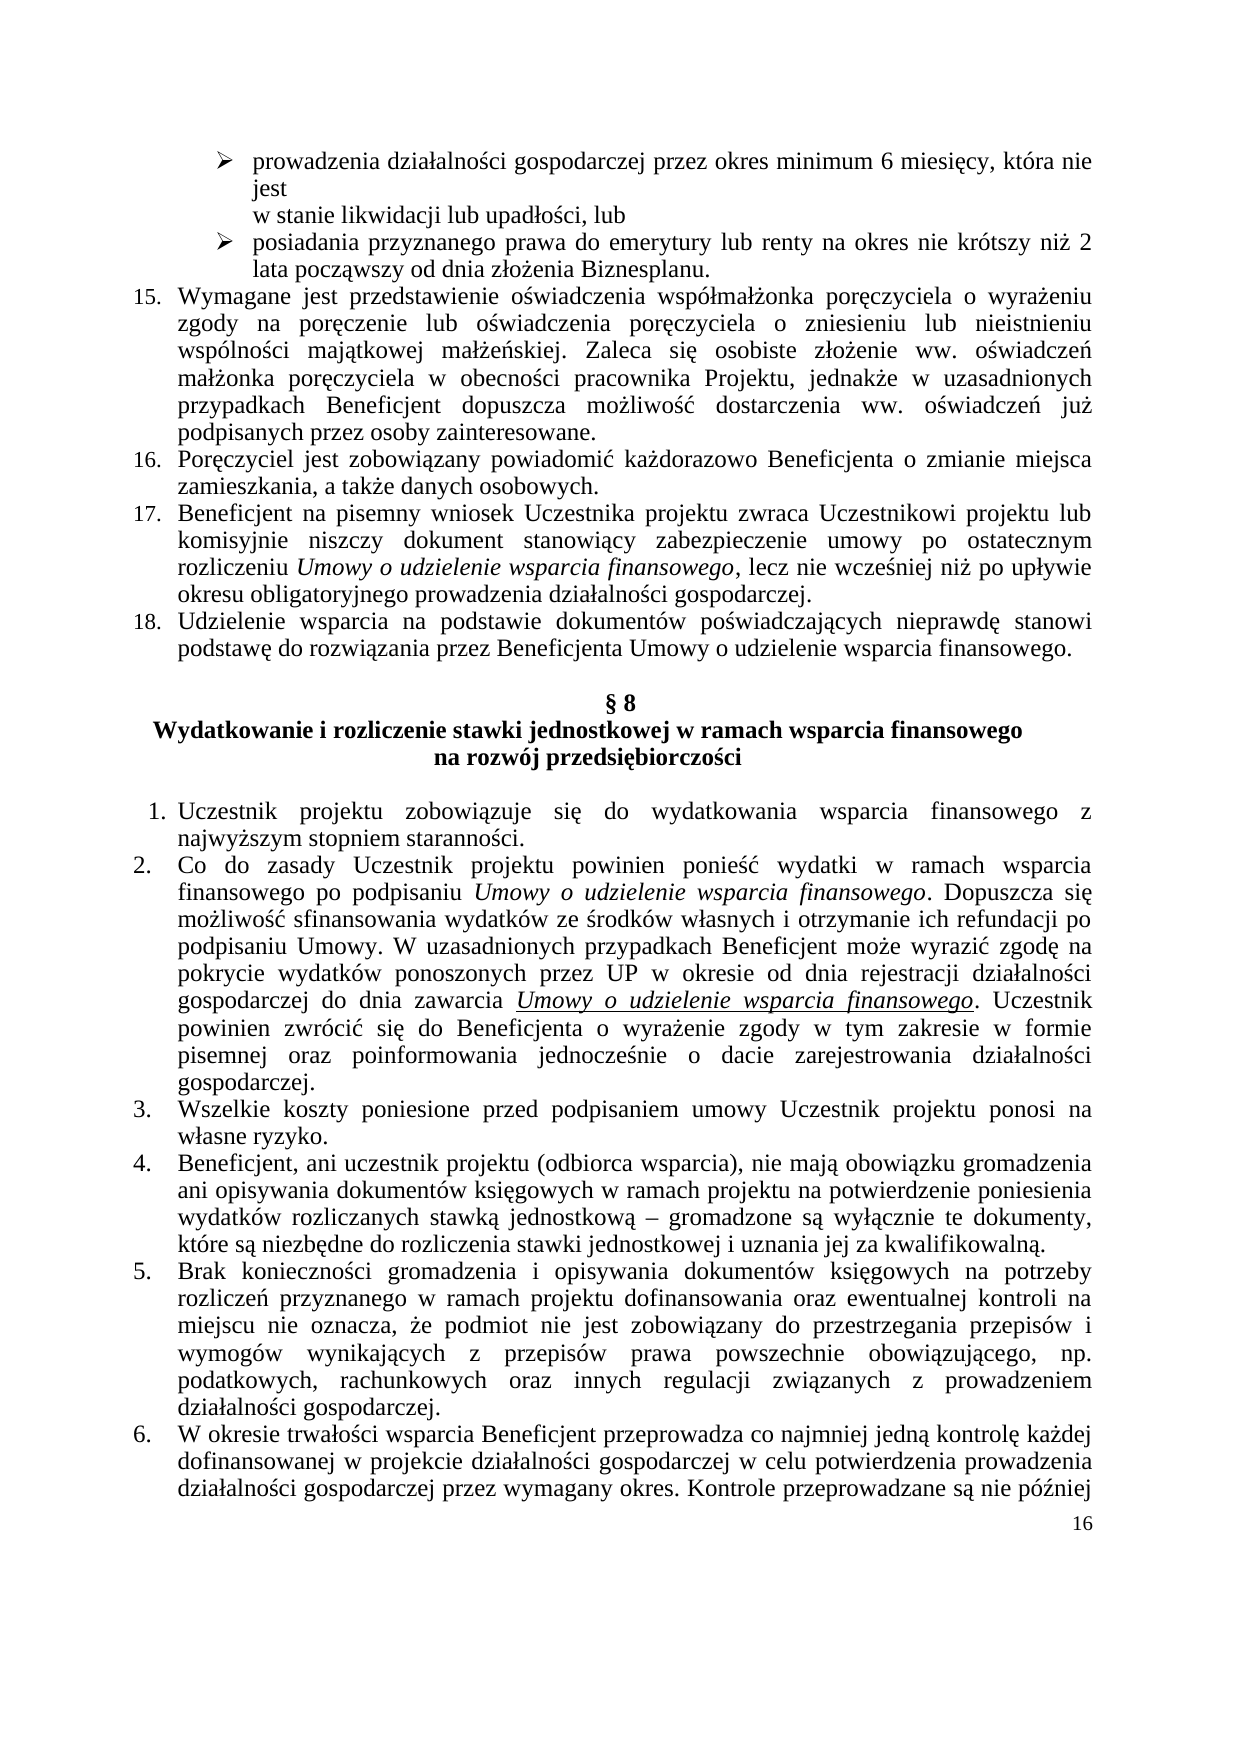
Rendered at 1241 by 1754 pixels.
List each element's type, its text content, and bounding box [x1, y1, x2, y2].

list prowadzenia działalności gospodarczej przez okres minimum 6 miesięcy, która nie jest w stanie likwidacji lub upadłości, lub [215, 148, 1093, 229]
list Co do zasady Uczestnik projektu powinien ponieść wydatki w ramach wsparcia finansowego po podpisaniu Umowy o udzielenie wsparcia finansowego. Dopuszcza się możliwość sfinansowania wydatków ze środków własnych i otrzymanie ich refundacji po podpisaniu Umowy. W uzasadnionych przypadkach Beneficjent może wyrazić zgodę na pokrycie wydatków ponoszonych przez UP w okresie od dnia rejestracji działalności gospodarczej do dnia zawarcia Umowy o udzielenie wsparcia finansowego. Uczestnik powinien zwrócić się do Beneficjenta o wyrażenie zgody w tym zakresie w formie pisemnej oraz poinformowania jednocześnie o dacie zarejestrowania działalności gospodarczej. [133, 852, 1093, 1096]
list Wymagane jest przedstawienie oświadczenia współmałżonka poręczyciela o wyrażeniu zgody na poręczenie lub oświadczenia poręczyciela o zniesieniu lub nieistnieniu wspólności majątkowej małżeńskiej. Zaleca się osobiste złożenie ww. oświadczeń małżonka poręczyciela w obecności pracownika Projektu, jednakże w uzasadnionych przypadkach Beneficjent dopuszcza możliwość dostarczenia ww. oświadczeń już podpisanych przez osoby zainteresowane. [133, 283, 1093, 446]
list Wszelkie koszty poniesione przed podpisaniem umowy Uczestnik projektu ponosi na własne ryzyko. [133, 1096, 1093, 1150]
list § 8 [148, 689, 1093, 716]
text na rozwój przedsiębiorczości [148, 743, 1028, 771]
list Brak konieczności gromadzenia i opisywania dokumentów księgowych na potrzeby rozliczeń przyznanego w ramach projektu dofinansowania oraz ewentualnej kontroli na miejscu nie oznacza, że podmiot nie jest zobowiązany do przestrzegania przepisów i wymogów wynikających z przepisów prawa powszechnie obowiązującego, np. podatkowych, rachunkowych oraz innych regulacji związanych z prowadzeniem działalności gospodarczej. [133, 1258, 1093, 1421]
text Wydatkowanie i rozliczenie stawki jednostkowej w ramach wsparcia finansowego [148, 716, 1028, 743]
list Beneficjent, ani uczestnik projektu (odbiorca wsparcia), nie mają obowiązku gromadzenia ani opisywania dokumentów księgowych w ramach projektu na potwierdzenie poniesienia wydatków rozliczanych stawką jednostkową – gromadzone są wyłącznie te dokumenty, które są niezbędne do rozliczenia stawki jednostkowej i uznania jej za kwalifikowalną. [133, 1150, 1093, 1258]
list Beneficjent na pisemny wniosek Uczestnika projektu zwraca Uczestnikowi projektu lub komisyjnie niszczy dokument stanowiący zabezpieczenie umowy po ostatecznym rozliczeniu Umowy o udzielenie wsparcia finansowego, lecz nie wcześniej niż po upływie okresu obligatoryjnego prowadzenia działalności gospodarczej. [133, 500, 1093, 608]
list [133, 1421, 1093, 1502]
list Uczestnik projektu zobowiązuje się do wydatkowania wsparcia finansowego z najwyższym stopniem staranności. [148, 798, 1093, 852]
list Poręczyciel jest zobowiązany powiadomić każdorazowo Beneficjenta o zmianie miejsca zamieszkania, a także danych osobowych. [133, 446, 1093, 500]
list posiadania przyznanego prawa do emerytury lub renty na okres nie krótszy niż 2 lata począwszy od dnia złożenia Biznesplanu. [215, 229, 1093, 283]
list Udzielenie wsparcia na podstawie dokumentów poświadczających nieprawdę stanowi podstawę do rozwiązania przez Beneficjenta Umowy o udzielenie wsparcia finansowego. [133, 608, 1093, 662]
